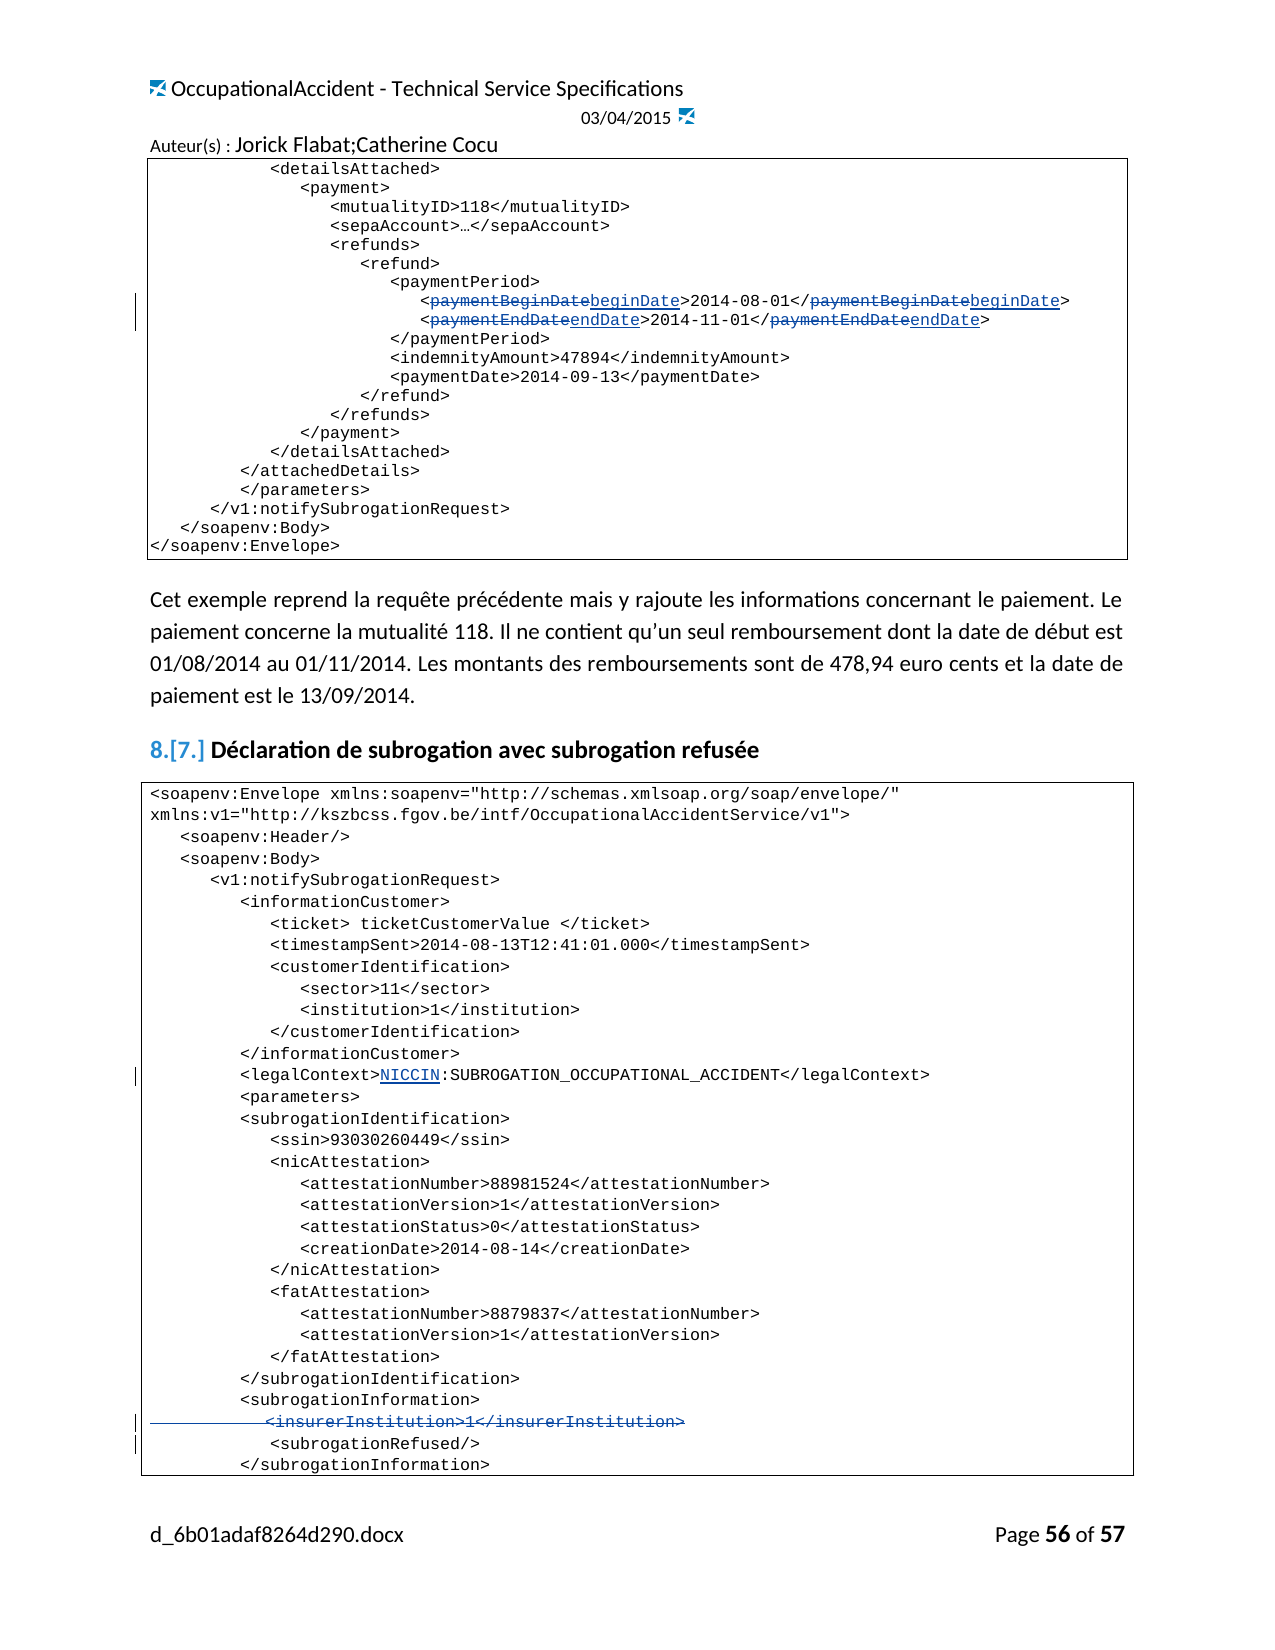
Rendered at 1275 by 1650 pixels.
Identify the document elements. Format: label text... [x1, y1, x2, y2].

text </v1:notifySubrogationRequest> [150, 500, 1125, 519]
text </paymentPeriod> [150, 331, 1125, 349]
text </soapenv:Envelope> [148, 535, 1127, 559]
text <attestationVersion>1</attestationVersion> [142, 1194, 1133, 1215]
text <subrogationRefused/> [142, 1432, 1133, 1454]
text </customerIdentification> [142, 1020, 1133, 1042]
text <paymentPeriod> [150, 274, 1125, 293]
text <sector>11</sector> [142, 977, 1133, 999]
text <payment> [150, 180, 1125, 199]
picture [678, 111, 695, 124]
text <subrogationInformation> [142, 1389, 1133, 1411]
text </fatAttestation> [142, 1345, 1133, 1367]
text <sepaAccount>…</sepaAccount> [150, 217, 1125, 236]
text <fatAttestation> [142, 1280, 1133, 1302]
text </refunds> [150, 406, 1125, 425]
text <customerIdentification> [142, 955, 1133, 977]
text <v1:notifySubrogationRequest> [142, 869, 1133, 890]
text </attachedDetails> [150, 463, 1125, 481]
subtitle Déclaration de subrogation avec subrogation refusée [150, 734, 1125, 765]
text <refunds> [150, 236, 1125, 255]
text <>2014-08-01</> [150, 293, 1125, 312]
text <institution>1</institution> [142, 999, 1133, 1020]
text <nicAttestation> [142, 1150, 1133, 1172]
text </refund> [150, 387, 1125, 406]
text <refund> [150, 255, 1125, 274]
text <ticket> ticketCustomerValue </ticket> [142, 912, 1133, 934]
text <informationCustomer> [142, 890, 1133, 912]
text <detailsAttached> [148, 159, 1127, 180]
text <attestationNumber>88981524</attestationNumber> [142, 1172, 1133, 1194]
text </informationCustomer> [142, 1042, 1133, 1064]
text </soapenv:Body> [150, 519, 1125, 535]
text <attestationStatus>0</attestationStatus> [142, 1215, 1133, 1237]
text </detailsAttached> [150, 444, 1125, 463]
text <mutualityID>118</mutualityID> [150, 199, 1125, 217]
text Cet exemple reprend la requête précédente mais y rajoute les informations concernant le paiement. Le paiement concerne la mutualité 118. Il ne contient qu’un seul remboursement dont la date de début est 01/08/2014 au 01/11/2014. Les montants des remboursements sont de 478,94 euro cents et la date de paiement est le 13/09/2014. [150, 585, 1125, 709]
text <attestationNumber>8879837</attestationNumber> [142, 1302, 1133, 1324]
text <parameters> [142, 1085, 1133, 1107]
text </subrogationInformation> [142, 1454, 1133, 1475]
text <soapenv:Envelope xmlns:soapenv="http://schemas.xmlsoap.org/soap/envelope/" xmlns:v1="http://kszbcss.fgov.be/intf/OccupationalAccidentService/v1"> [142, 783, 1133, 825]
text <timestampSent>2014-08-13T12:41:01.000</timestampSent> [142, 934, 1133, 955]
text <creationDate>2014-08-14</creationDate> [142, 1237, 1133, 1259]
text <indemnityAmount>47894</indemnityAmount> [150, 349, 1125, 368]
text </subrogationIdentification> [142, 1367, 1133, 1389]
text <paymentDate>2014-09-13</paymentDate> [150, 368, 1125, 387]
text </payment> [150, 425, 1125, 444]
text <subrogationIdentification> [142, 1107, 1133, 1129]
picture [150, 85, 166, 96]
text </nicAttestation> [142, 1259, 1133, 1280]
text <legalContext>:SUBROGATION_OCCUPATIONAL_ACCIDENT</legalContext> [142, 1064, 1133, 1085]
text <soapenv:Body> [142, 847, 1133, 869]
text <>2014-11-01</> [150, 312, 1125, 331]
text <ssin>93030260449</ssin> [142, 1129, 1133, 1150]
text <attestationVersion>1</attestationVersion> [142, 1324, 1133, 1345]
text </parameters> [150, 481, 1125, 500]
text <soapenv:Header/> [142, 825, 1133, 847]
